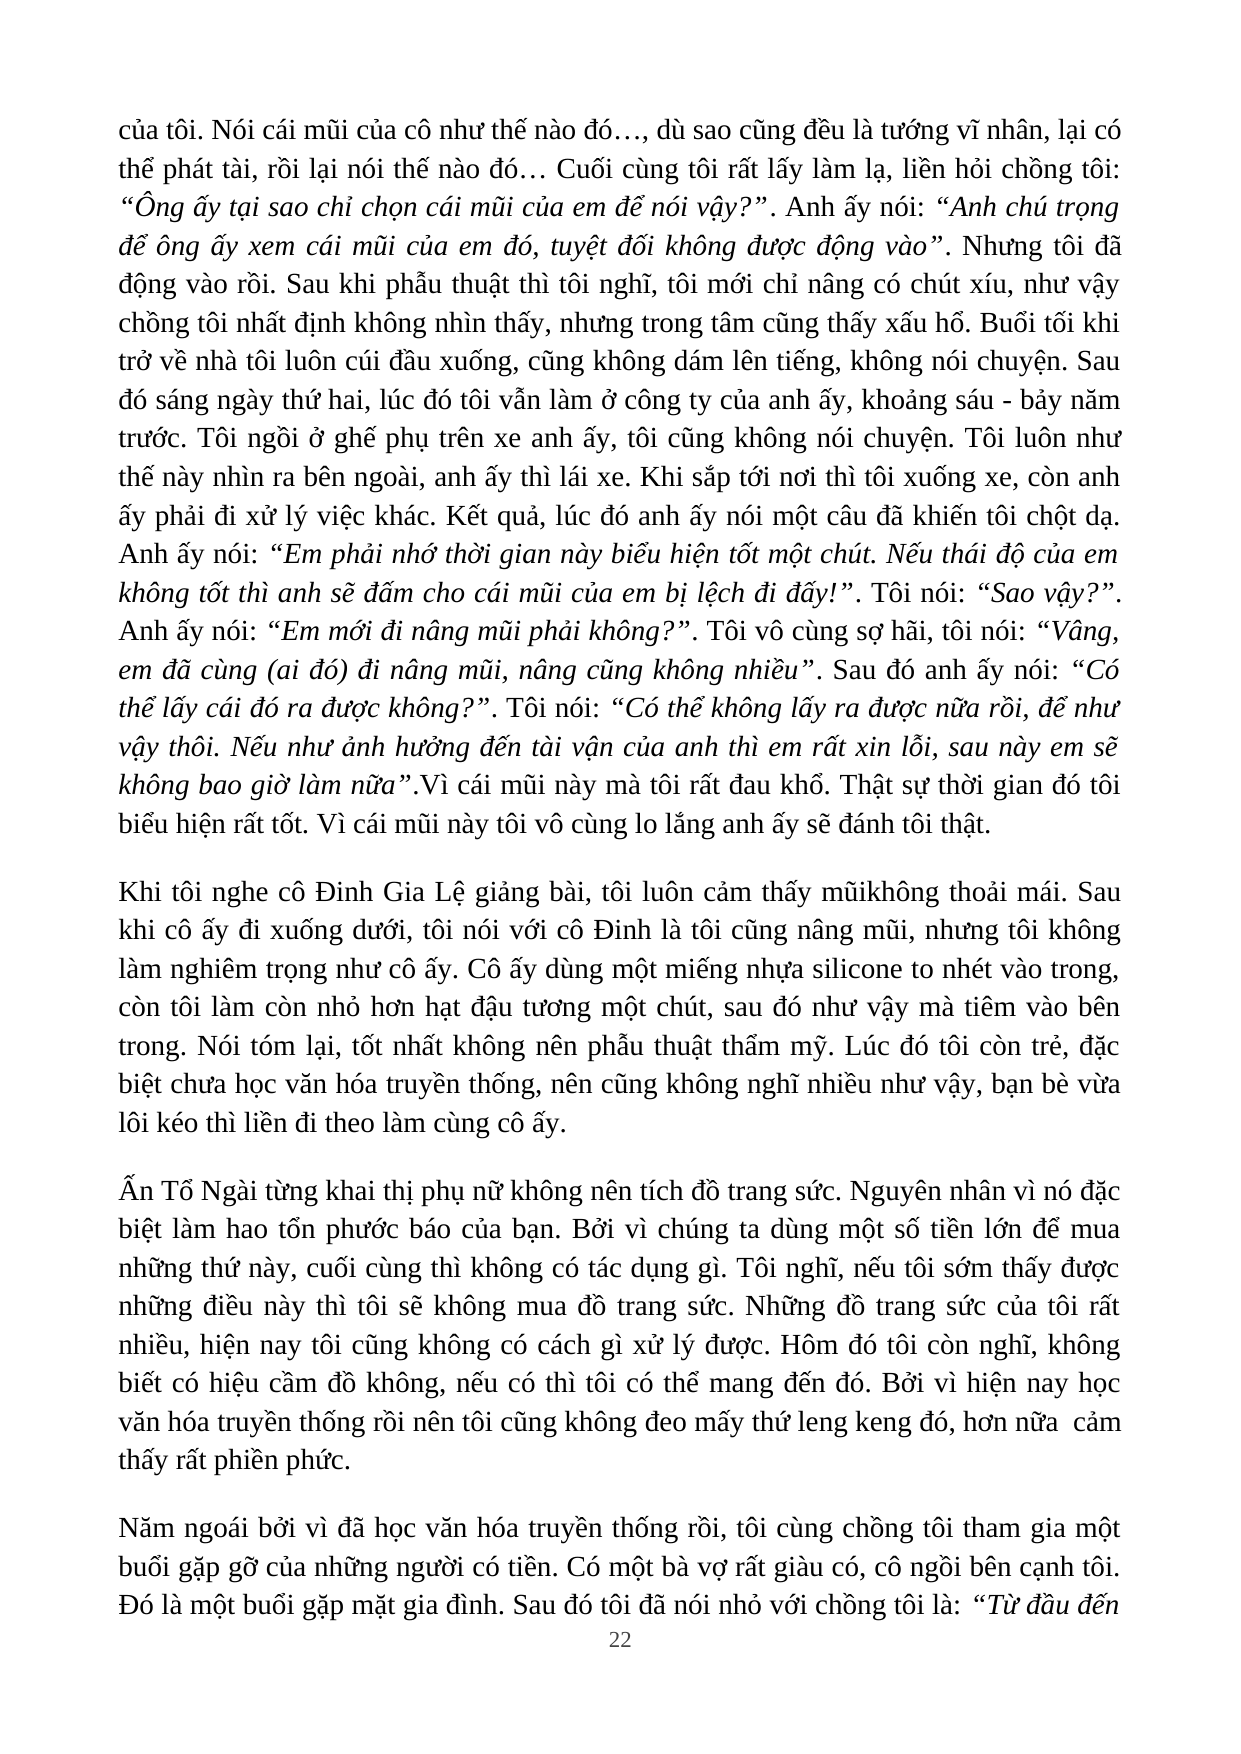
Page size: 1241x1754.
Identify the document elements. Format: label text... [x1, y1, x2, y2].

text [118, 1510, 1122, 1621]
text Ấn Tổ Ngài từng khai thị phụ nữ không nên tích đồ trang sức. Nguyên nhân vì nó đặc biệt làm hao tổn phước báo của bạn. Bởi vì chúng ta dùng một số tiền lớn để mua những thứ này, cuối cùng thì không có tác dụng gì. Tôi nghĩ, nếu tôi sớm thấy được những điều này thì tôi sẽ không mua đồ trang sức. Những đồ trang sức của tôi rất nhiều, hiện nay tôi cũng không có cách gì xử lý được. Hôm đó tôi còn nghĩ, không biết có hiệu cầm đồ không, nếu có thì tôi có thể mang đến đó. Bởi vì hiện nay học văn hóa truyền thống rồi nên tôi cũng không đeo mấy thứ leng keng đó, hơn nữa cảm thấy rất phiền phức. [118, 1173, 1122, 1476]
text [118, 112, 1122, 839]
text Khi tôi nghe cô Đinh Gia Lệ giảng bài, tôi luôn cảm thấy mũikhông thoải mái. Sau khi cô ấy đi xuống dưới, tôi nói với cô Đinh là tôi cũng nâng mũi, nhưng tôi không làm nghiêm trọng như cô ấy. Cô ấy dùng một miếng nhựa silicone to nhét vào trong, còn tôi làm còn nhỏ hơn hạt đậu tương một chút, sau đó như vậy mà tiêm vào bên trong. Nói tóm lại, tốt nhất không nên phẫu thuật thẩm mỹ. Lúc đó tôi còn trẻ, đặc biệt chưa học văn hóa truyền thống, nên cũng không nghĩ nhiều như vậy, bạn bè vừa lôi kéo thì liền đi theo làm cùng cô ấy. [118, 874, 1122, 1138]
